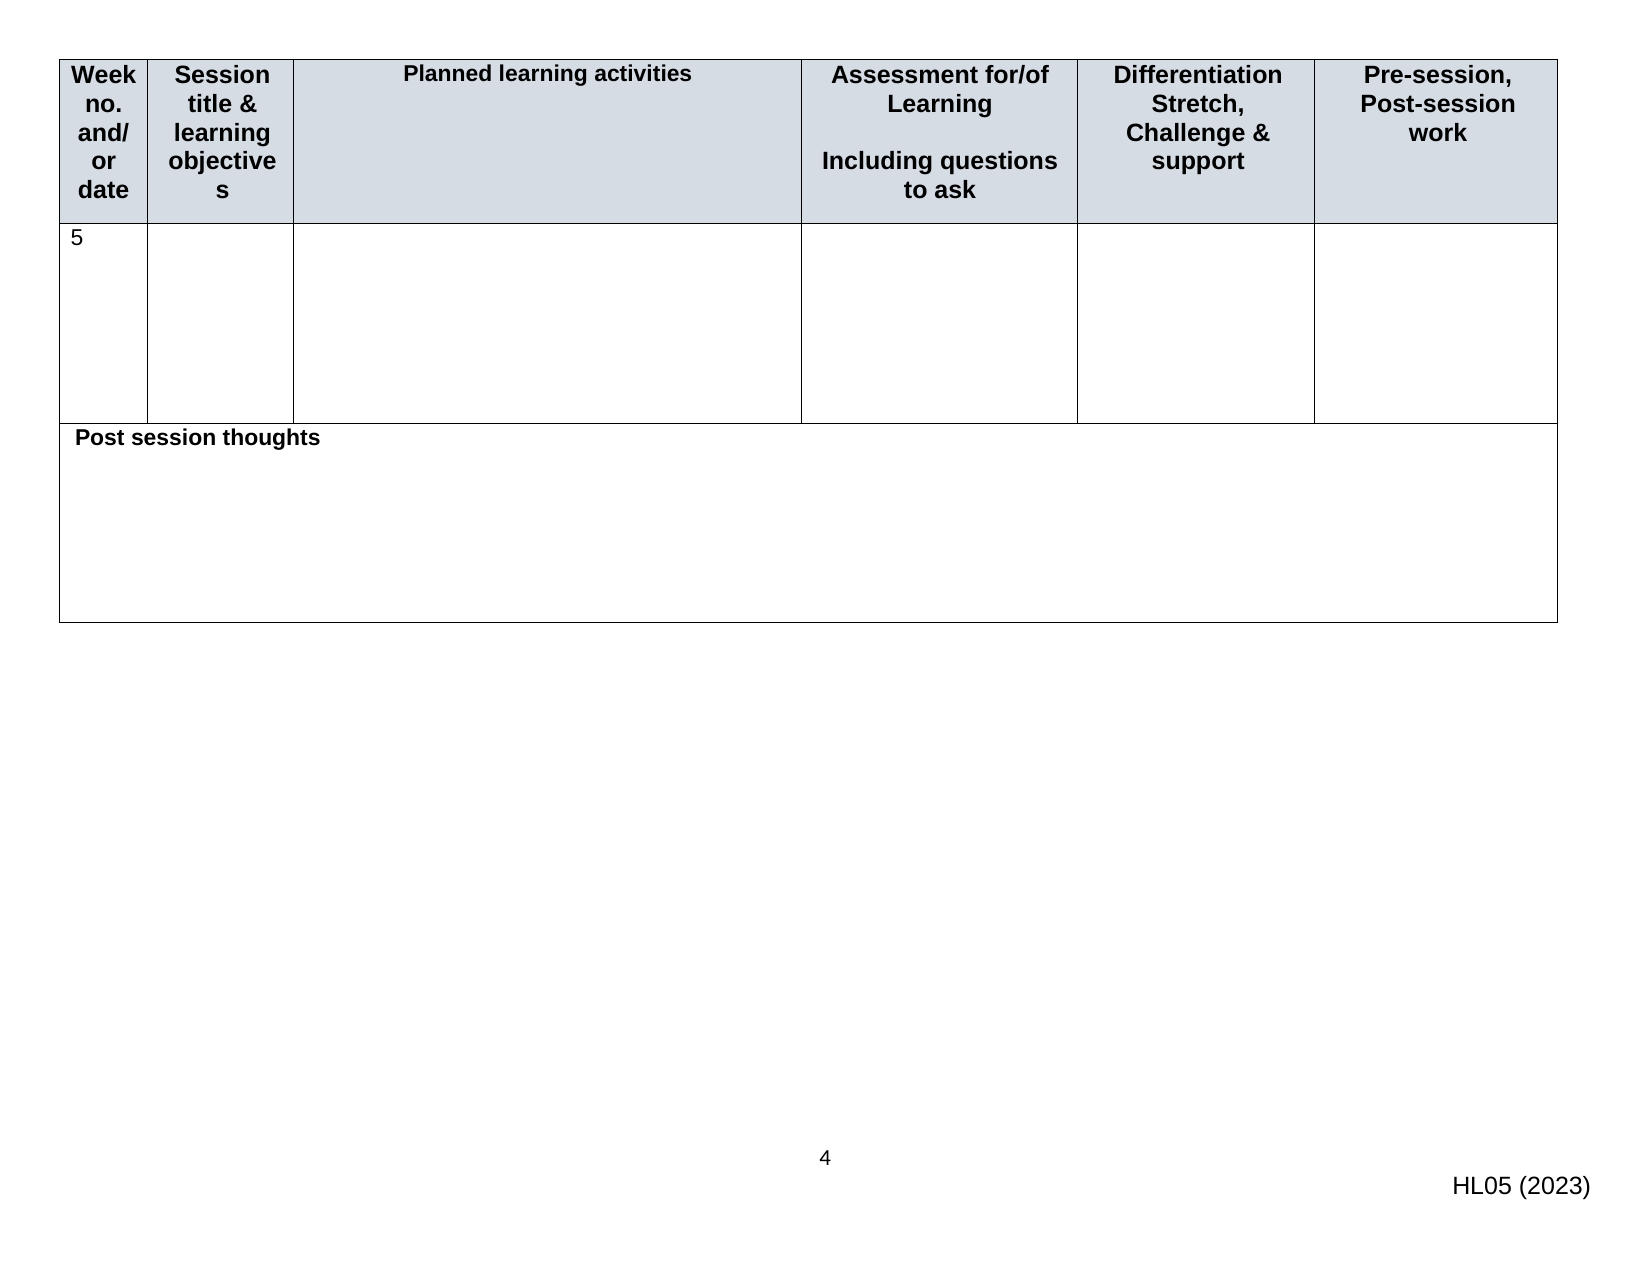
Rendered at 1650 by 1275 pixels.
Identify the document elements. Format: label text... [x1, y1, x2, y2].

table_header Week no. and/or date [60, 60, 147, 223]
table_cell 5 [60, 224, 147, 423]
table_cell [802, 224, 1077, 423]
table_cell [148, 224, 293, 423]
table_header Pre-session, Post-session work [1315, 60, 1557, 223]
table_cell [1315, 224, 1557, 423]
table_header Session title & learning objectives [148, 60, 293, 223]
table_header Differentiation Stretch, Challenge & support [1078, 60, 1314, 223]
table_header Planned learning activities [294, 60, 801, 223]
table_cell [294, 224, 801, 423]
table_cell Post session thoughts [60, 424, 1557, 622]
table_header Assessment for/of Learning Including questions to ask [802, 60, 1077, 223]
table_cell [1078, 224, 1314, 423]
